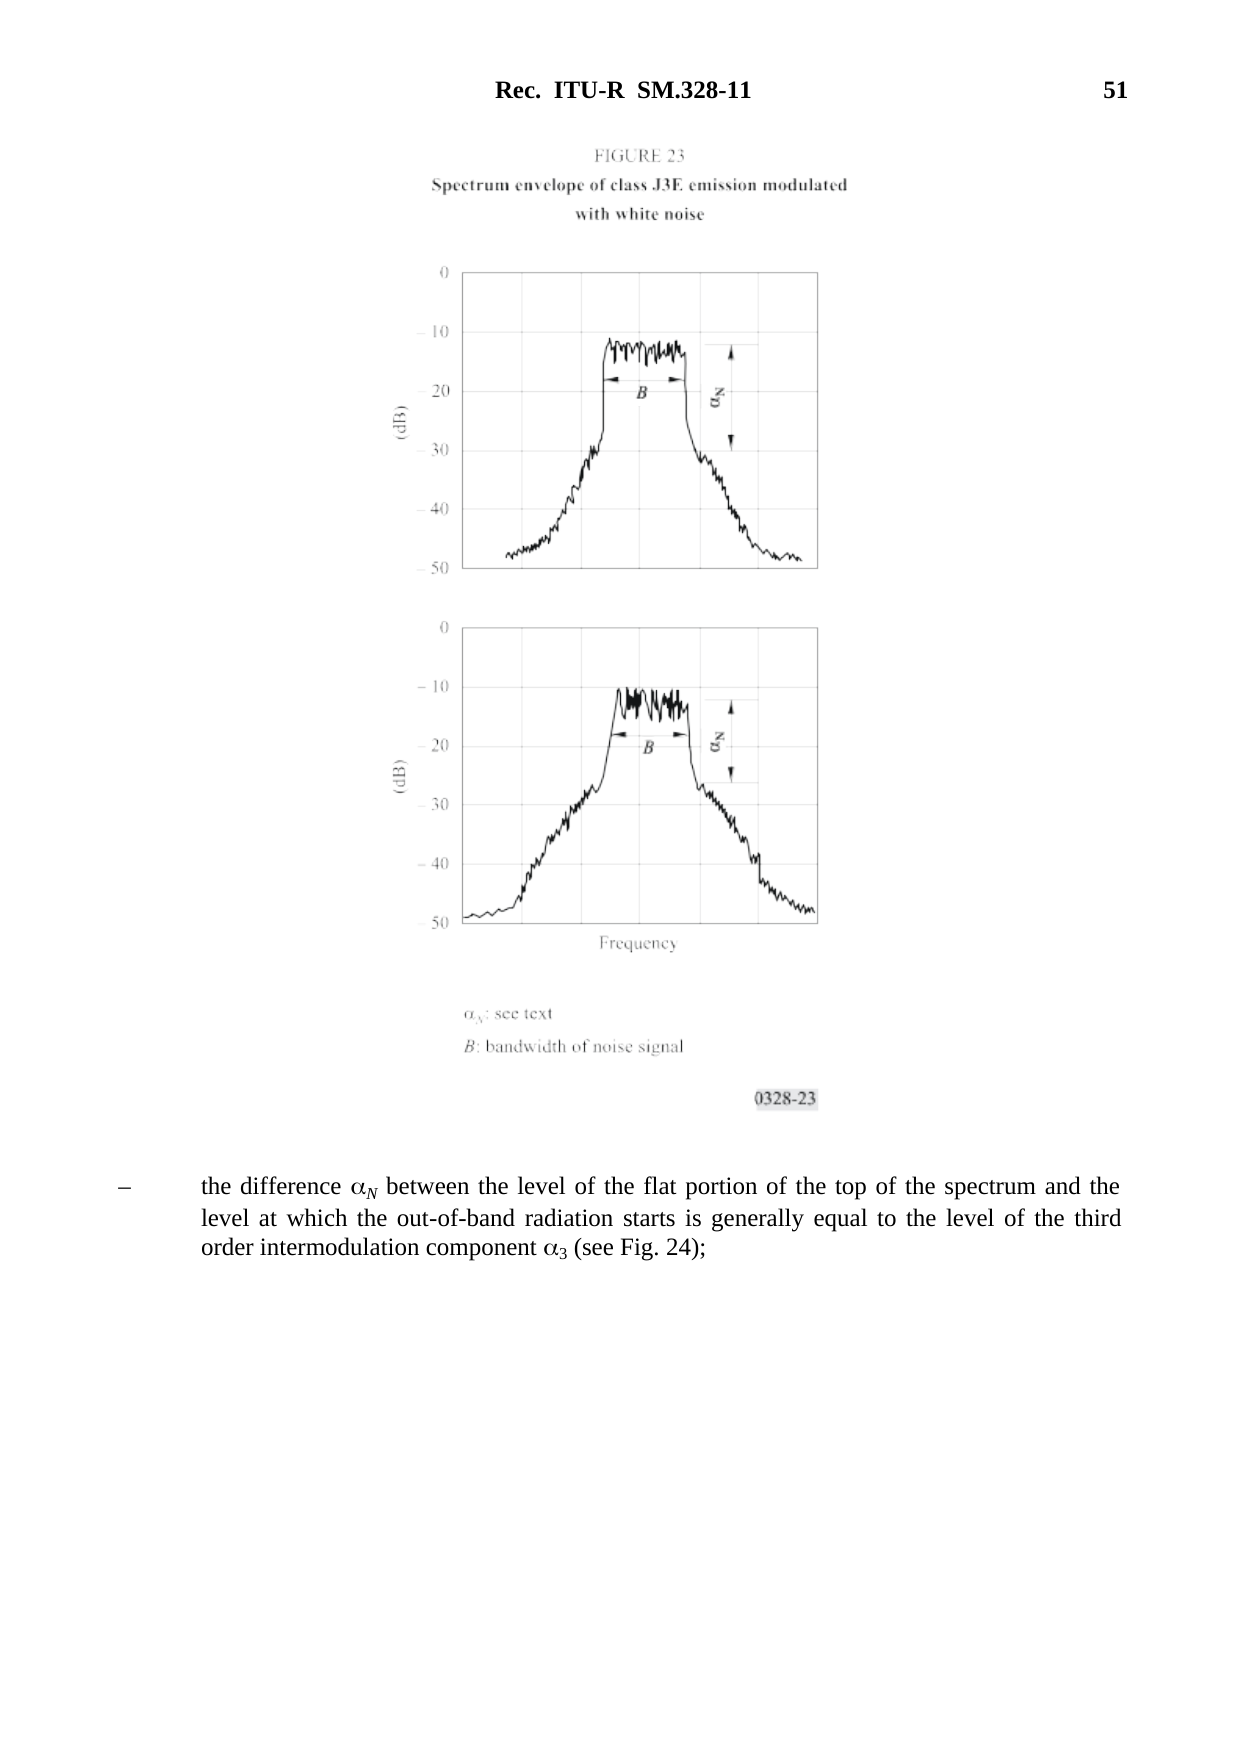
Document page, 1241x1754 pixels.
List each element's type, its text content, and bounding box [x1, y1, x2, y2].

text – the difference N between the level of the flat portion of the top of the spectrum and the level at which the out-of-band radiation starts is generally equal to the level of the third order intermodulation component 3 (see Fig. 24); [118, 1171, 1122, 1263]
